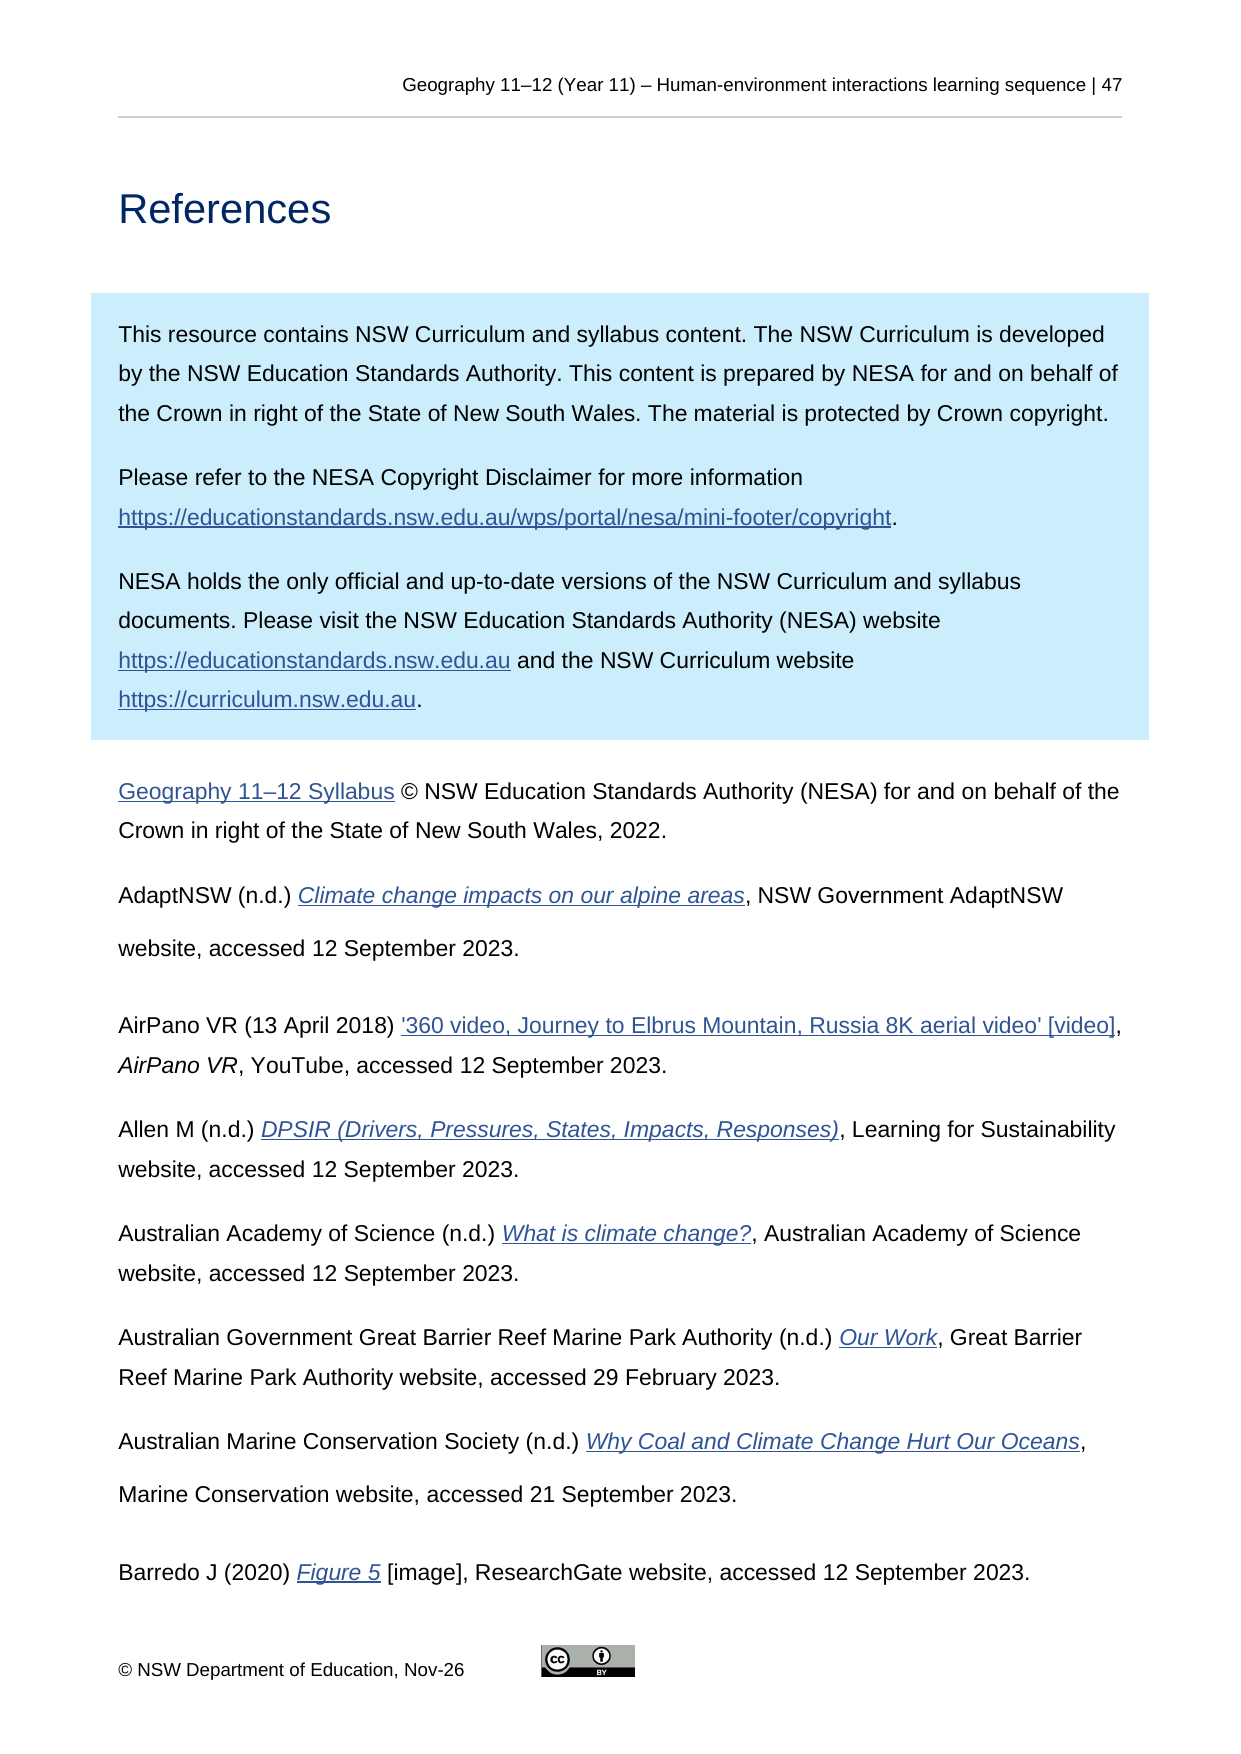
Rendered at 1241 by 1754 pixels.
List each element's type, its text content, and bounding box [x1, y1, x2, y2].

text AdaptNSW (n.d.) Climate change impacts on our alpine areas, NSW Government AdaptNSW website, accessed 12 September 2023. [118, 882, 1122, 961]
text Australian Government Great Barrier Reef Marine Park Authority (n.d.) Our Work, Great Barrier Reef Marine Park Authority website, accessed 29 February 2023. [118, 1324, 1122, 1390]
text NESA holds the only official and up-to-date versions of the NSW Curriculum and syllabus documents. Please visit the NSW Education Standards Authority (NESA) website https://educationstandards.nsw.edu.au and the NSW Curriculum website https://curriculum.nsw.edu.au. [97, 541, 1143, 733]
text Barredo J (2020) Figure 5 [image], ResearchGate website, accessed 12 September 2023. [118, 1558, 1122, 1585]
subtitle References [118, 184, 1122, 232]
text AirPano VR (13 April 2018) '360 video, Journey to Elbrus Mountain, Russia 8K aerial video' [video], AirPano VR, YouTube, accessed 12 September 2023. [401, 1012, 1115, 1035]
text AirPano VR (13 April 2018) '360 video, Journey to Elbrus Mountain, Russia 8K aerial video' [video], AirPano VR, YouTube, accessed 12 September 2023. [118, 1036, 1122, 1078]
text This resource contains NSW Curriculum and syllabus content. The NSW Curriculum is developed by the NSW Education Standards Authority. This content is prepared by NESA for and on behalf of the Crown in right of the State of New South Wales. The material is protected by Crown copyright. [97, 300, 1143, 426]
picture [541, 1645, 635, 1677]
text Please refer to the NESA Copyright Disclaimer for more information https://educationstandards.nsw.edu.au/wps/portal/nesa/mini-footer/copyright. [97, 437, 1143, 530]
text Geography 11–12 Syllabus © NSW Education Standards Authority (NESA) for and on behalf of the Crown in right of the State of New South Wales, 2022. [118, 778, 1122, 844]
text Australian Marine Conservation Society (n.d.) Why Coal and Climate Change Hurt Our Oceans, Marine Conservation website, accessed 21 September 2023. [118, 1428, 1122, 1507]
text Allen M (n.d.) DPSIR (Drivers, Pressures, States, Impacts, Responses), Learning for Sustainability website, accessed 12 September 2023. [118, 1116, 1122, 1182]
text Australian Academy of Science (n.d.) What is climate change?, Australian Academy of Science website, accessed 12 September 2023. [118, 1220, 1122, 1286]
